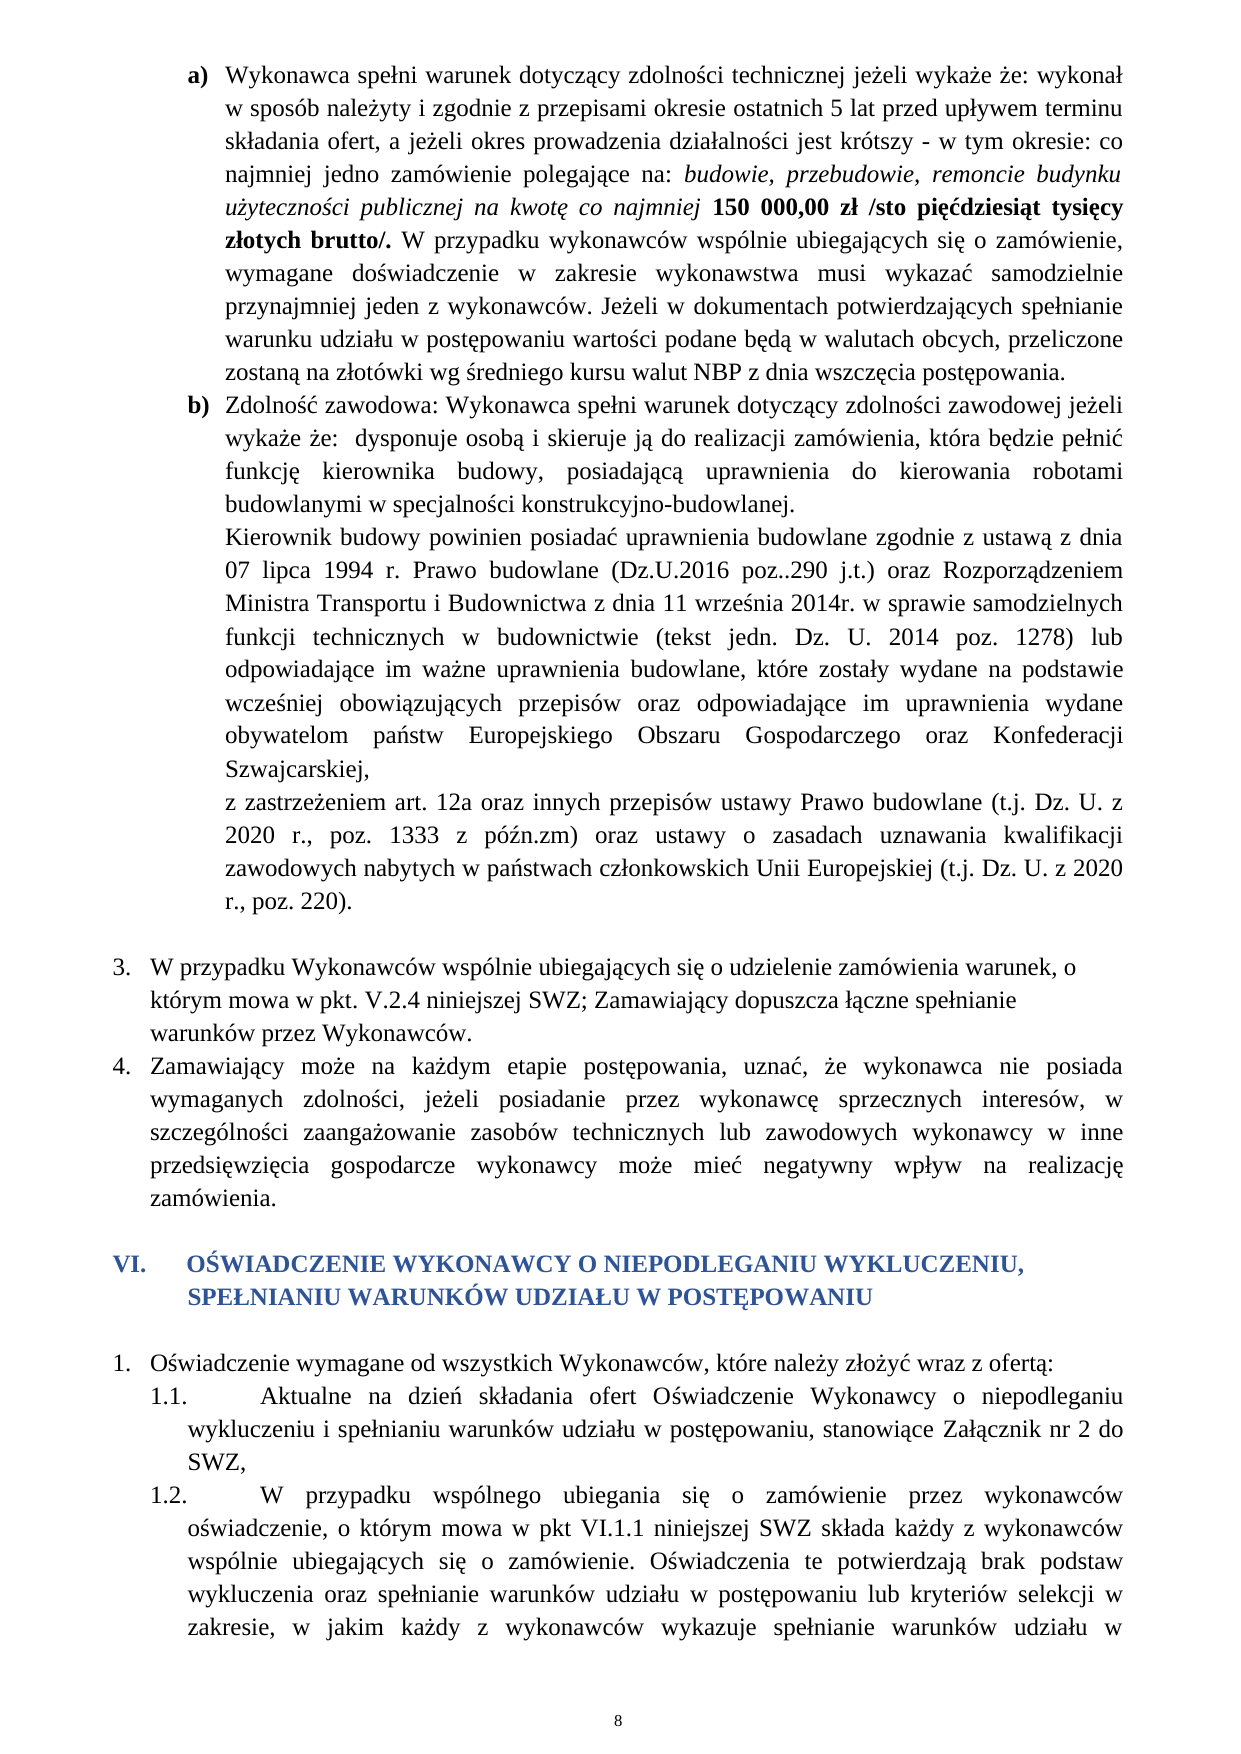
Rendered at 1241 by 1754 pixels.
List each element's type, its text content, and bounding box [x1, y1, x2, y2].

list Aktualne na dzień składania ofert Oświadczenie Wykonawcy o niepodleganiu wykluczeniu i spełnianiu warunków udziału w postępowaniu, stanowiące Załącznik nr 2 do SWZ, [150, 1381, 1124, 1476]
list Zamawiający może na każdym etapie postępowania, uznać, że wykonawca nie posiada wymaganych zdolności, jeżeli posiadanie przez wykonawcę sprzecznych interesów, w szczególności zaangażowanie zasobów technicznych lub zawodowych wykonawcy w inne przedsięwzięcia gospodarcze wykonawcy może mieć negatywny wpływ na realizację zamówienia. [112, 1051, 1124, 1212]
list Wykonawca spełni warunek dotyczący zdolności technicznej jeżeli wykaże że: wykonał w sposób należyty i zgodnie z przepisami okresie ostatnich 5 lat przed upływem terminu składania ofert, a jeżeli okres prowadzenia działalności jest krótszy - w tym okresie: co najmniej jedno zamówienie polegające na: budowie, przebudowie, remoncie budynku użyteczności publicznej na kwotę co najmniej 150 000,00 zł /sto pięćdziesiąt tysięcy złotych brutto/. W przypadku wykonawców wspólnie ubiegających się o zamówienie, wymagane doświadczenie w zakresie wykonawstwa musi wykazać samodzielnie przynajmniej jeden z wykonawców. Jeżeli w dokumentach potwierdzających spełnianie warunku udziału w postępowaniu wartości podane będą w walutach obcych, przeliczone zostaną na złotówki wg średniego kursu walut NBP z dnia wszczęcia postępowania. [187, 60, 1124, 386]
list Oświadczenie wymagane od wszystkich Wykonawców, które należy złożyć wraz z ofertą: [112, 1348, 1124, 1377]
list W przypadku Wykonawców wspólnie ubiegających się o udzielenie zamówienia warunek, o którym mowa w pkt. V.2.4 niniejszej SWZ; Zamawiający dopuszcza łączne spełnianie warunków przez Wykonawców. [112, 952, 1124, 1047]
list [150, 1480, 1124, 1641]
list OŚWIADCZENIE WYKONAWCY O NIEPODLEGANIU WYKLUCZENIU, SPEŁNIANIU WARUNKÓW UDZIAŁU W POSTĘPOWANIU [112, 1249, 1124, 1311]
list Kierownik budowy powinien posiadać uprawnienia budowlane zgodnie z ustawą z dnia 07 lipca 1994 r. Prawo budowlane (Dz.U.2016 poz..290 j.t.) oraz Rozporządzeniem Ministra Transportu i Budownictwa z dnia 11 września 2014r. w sprawie samodzielnych funkcji technicznych w budownictwie (tekst jedn. Dz. U. 2014 poz. 1278) lub odpowiadające im ważne uprawnienia budowlane, które zostały wydane na podstawie wcześniej obowiązujących przepisów oraz odpowiadające im uprawnienia wydane obywatelom państw Europejskiego Obszaru Gospodarczego oraz Konfederacji Szwajcarskiej, z zastrzeżeniem art. 12a oraz innych przepisów ustawy Prawo budowlane (t.j. Dz. U. z 2020 r., poz. 1333 z późn.zm) oraz ustawy o zasadach uznawania kwalifikacji zawodowych nabytych w państwach członkowskich Unii Europejskiej (t.j. Dz. U. z 2020 r., poz. 220). [225, 522, 1124, 914]
list Zdolność zawodowa: Wykonawca spełni warunek dotyczący zdolności zawodowej jeżeli wykaże że: dysponuje osobą i skieruje ją do realizacji zamówienia, która będzie pełnić funkcję kierownika budowy, posiadającą uprawnienia do kierowania robotami budowlanymi w specjalności konstrukcyjno-budowlanej. [187, 390, 1124, 518]
